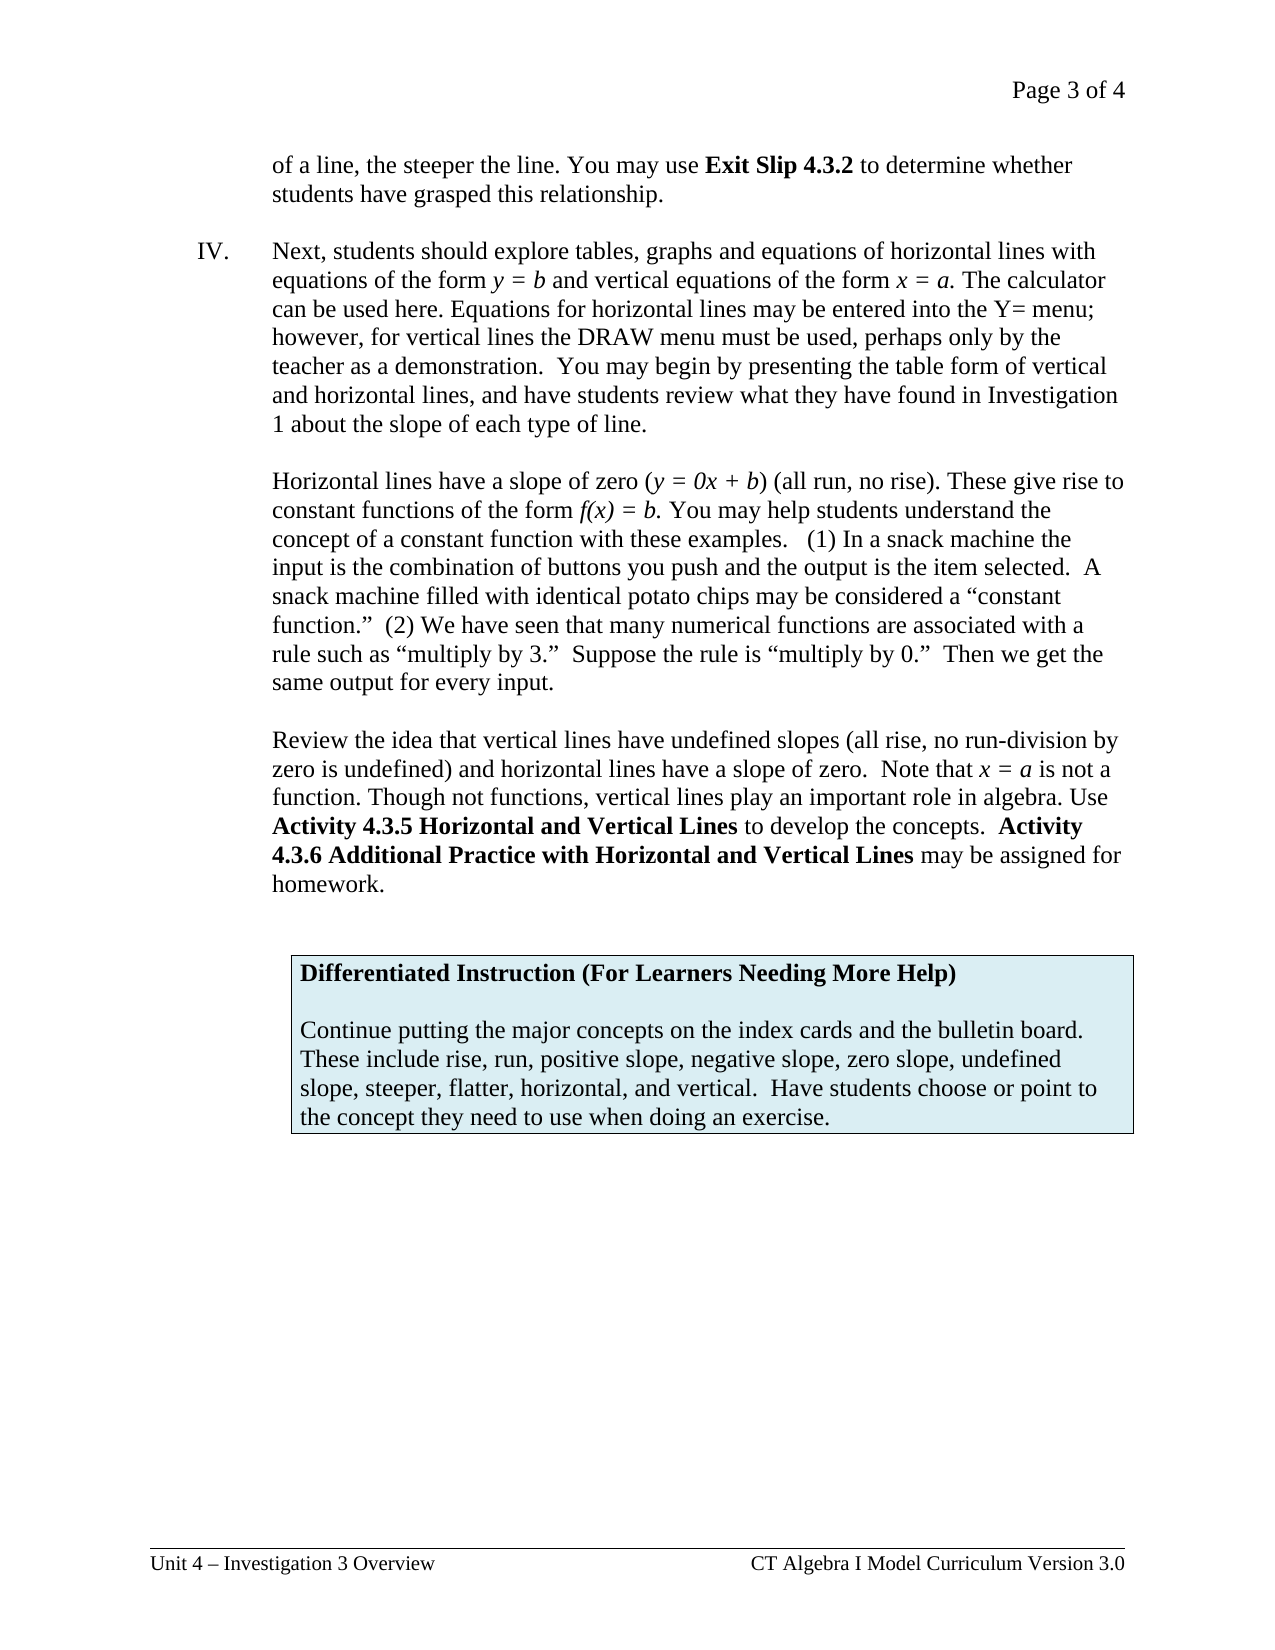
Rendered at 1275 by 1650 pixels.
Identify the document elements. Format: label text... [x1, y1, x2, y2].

text Horizontal lines have a slope of zero (y = 0x + b) (all run, no rise). These give rise to constant functions of the form f(x) = b. You may help students understand the concept of a constant function with these examples. (1) In a snack machine the input is the combination of buttons you push and the output is the item selected. A snack machine filled with identical potato chips may be considered a “constant function.” (2) We have seen that many numerical functions are associated with a rule such as “multiply by 3.” Suppose the rule is “multiply by 0.” Then we get the same output for every input. [272, 466, 1125, 696]
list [197, 150, 1125, 207]
text Differentiated Instruction (For Learners Needing More Help) [292, 956, 1133, 984]
text Continue putting the major concepts on the index cards and the bulletin board. These include rise, run, positive slope, negative slope, zero slope, undefined slope, steeper, flatter, horizontal, and vertical. Have students choose or point to the concept they need to use when doing an exercise. [292, 1012, 1133, 1133]
text Review the idea that vertical lines have undefined slopes (all rise, no run-division by zero is undefined) and horizontal lines have a slope of zero. Note that x = a is not a function. Though not functions, vertical lines play an important role in algebra. Use Activity 4.3.5 Horizontal and Vertical Lines to develop the concepts. Activity 4.3.6 Additional Practice with Horizontal and Vertical Lines may be assigned for homework. [272, 725, 1125, 897]
list Next, students should explore tables, graphs and equations of horizontal lines with equations of the form y = b and vertical equations of the form x = a. The calculator can be used here. Equations for horizontal lines may be entered into the Y= menu; however, for vertical lines the DRAW menu must be used, perhaps only by the teacher as a demonstration. You may begin by presenting the table form of vertical and horizontal lines, and have students review what they have found in Investigation 1 about the slope of each type of line. [197, 236, 1125, 437]
